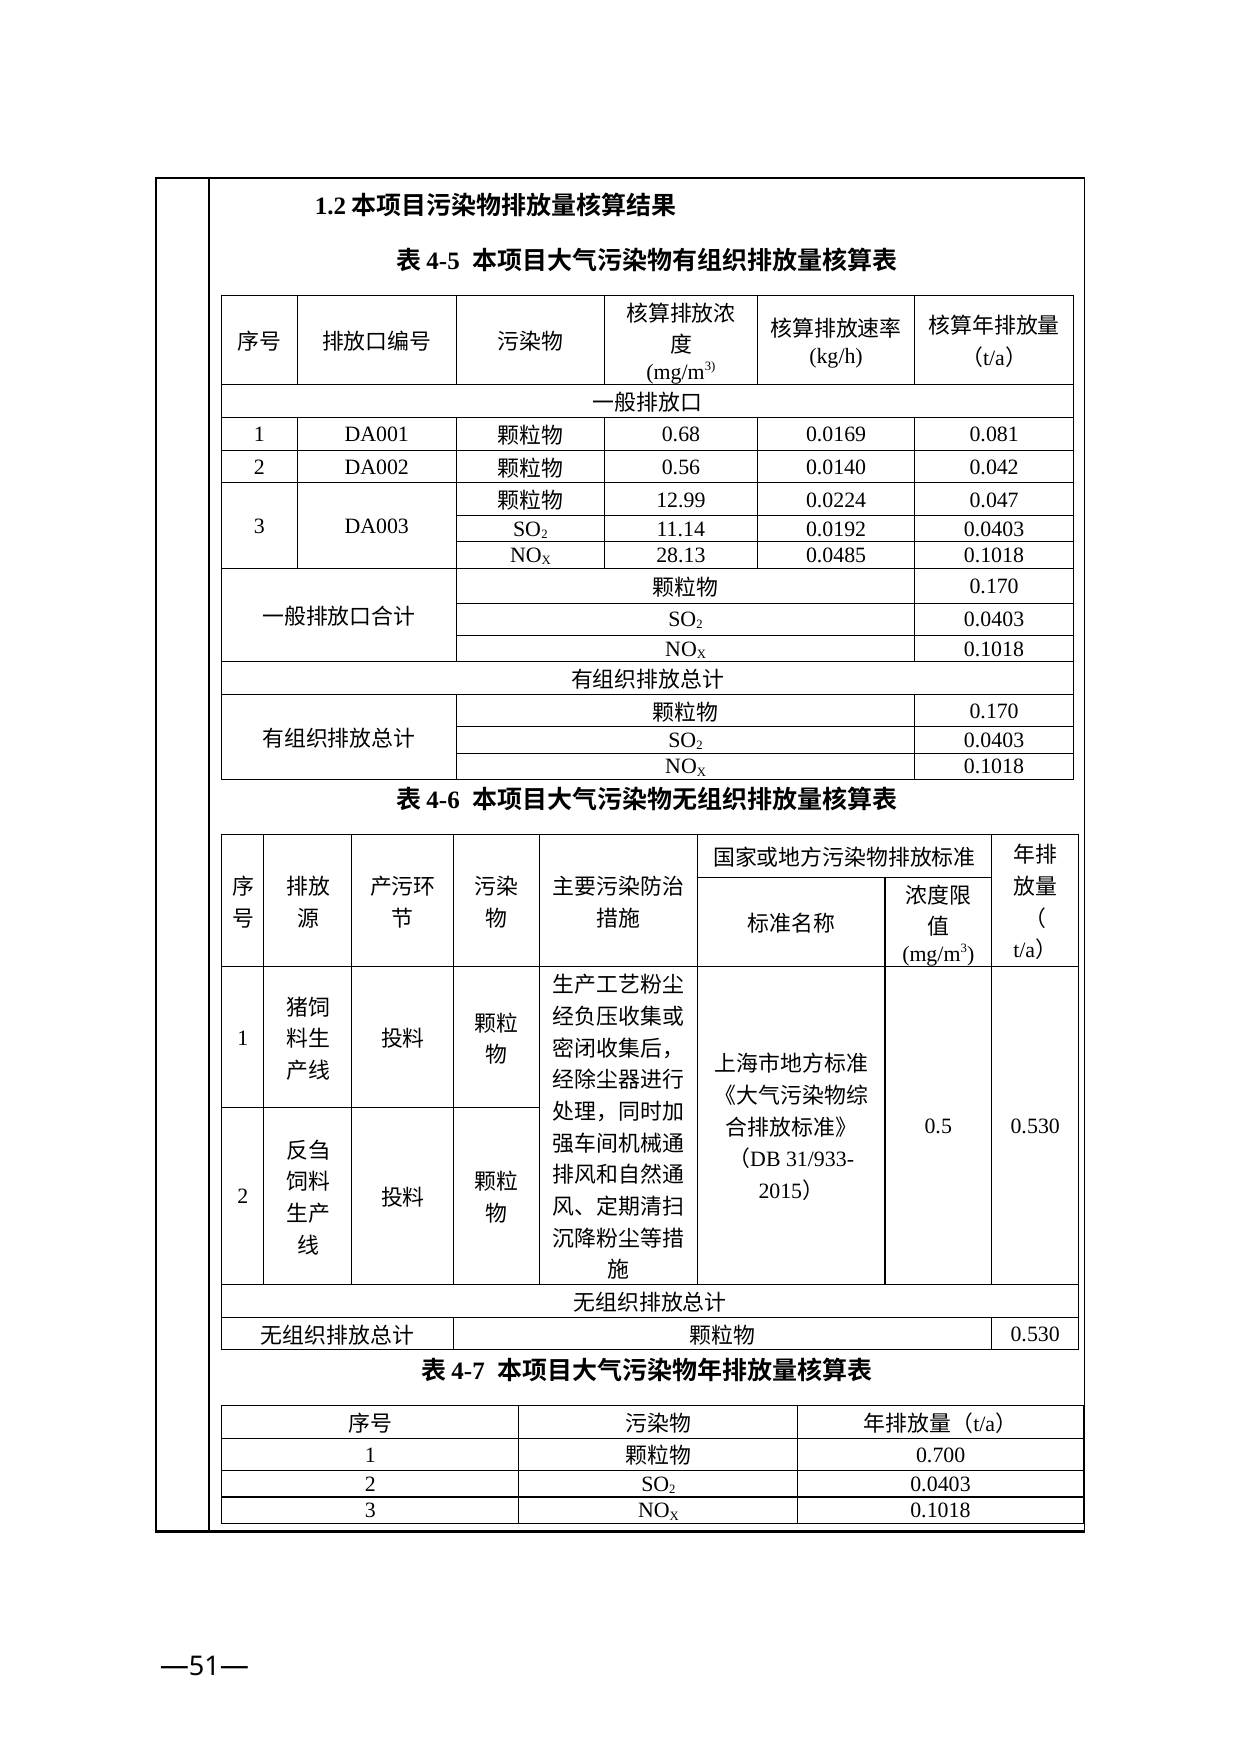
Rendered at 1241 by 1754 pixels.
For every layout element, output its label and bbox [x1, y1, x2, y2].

table_header [210, 179, 1084, 1530]
table_header [157, 179, 208, 1530]
